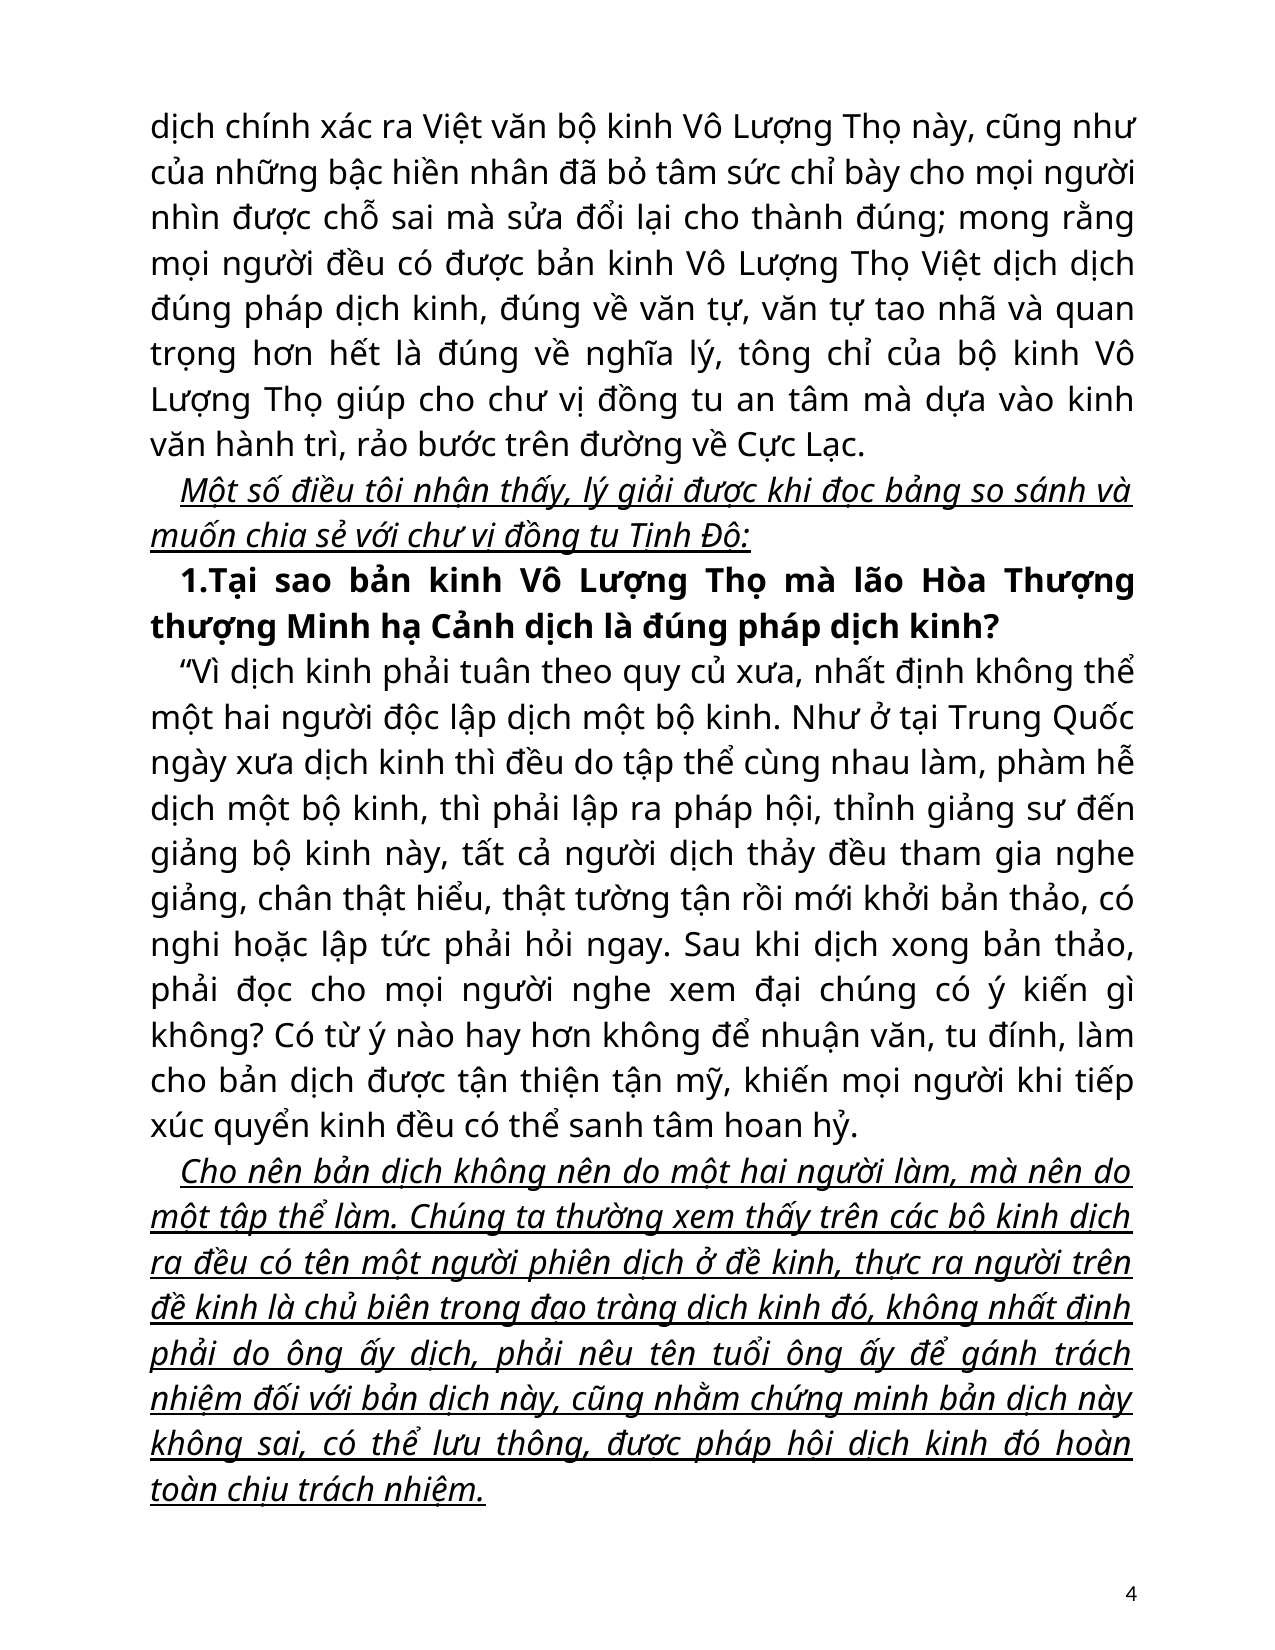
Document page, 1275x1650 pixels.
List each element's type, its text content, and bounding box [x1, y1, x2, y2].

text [150, 103, 1137, 466]
text Cho nên bản dịch không nên do một hai người làm, mà nên do một tập thể làm. Chúng ta thường xem thấy trên các bộ kinh dịch ra đều có tên một người phiên dịch ở đề kinh, thực ra người trên đề kinh là chủ biên trong đạo tràng dịch kinh đó, không nhất định phải do ông ấy dịch, phải nêu tên tuổi ông ấy để gánh trách nhiệm đối với bản dịch này, cũng nhằm chứng minh bản dịch này không sai, có thể lưu thông, được pháp hội dịch kinh đó hoàn toàn chịu trách nhiệm. [150, 1148, 1137, 1511]
text Một số điều tôi nhận thấy, lý giải được khi đọc bảng so sánh và muốn chia sẻ với chư vị đồng tu Tịnh Độ: [150, 466, 1137, 557]
text 1.Tại sao bản kinh Vô Lượng Thọ mà lão Hòa Thượng thượng Minh hạ Cảnh dịch là đúng pháp dịch kinh? [150, 557, 1137, 648]
text “Vì dịch kinh phải tuân theo quy củ xưa, nhất định không thể một hai người độc lập dịch một bộ kinh. Như ở tại Trung Quốc ngày xưa dịch kinh thì đều do tập thể cùng nhau làm, phàm hễ dịch một bộ kinh, thì phải lập ra pháp hội, thỉnh giảng sư đến giảng bộ kinh này, tất cả người dịch thảy đều tham gia nghe giảng, chân thật hiểu, thật tường tận rồi mới khởi bản thảo, có nghi hoặc lập tức phải hỏi ngay. Sau khi dịch xong bản thảo, phải đọc cho mọi người nghe xem đại chúng có ý kiến gì không? Có từ ý nào hay hơn không để nhuận văn, tu đính, làm cho bản dịch được tận thiện tận mỹ, khiến mọi người khi tiếp xúc quyển kinh đều có thể sanh tâm hoan hỷ. [150, 648, 1137, 1148]
